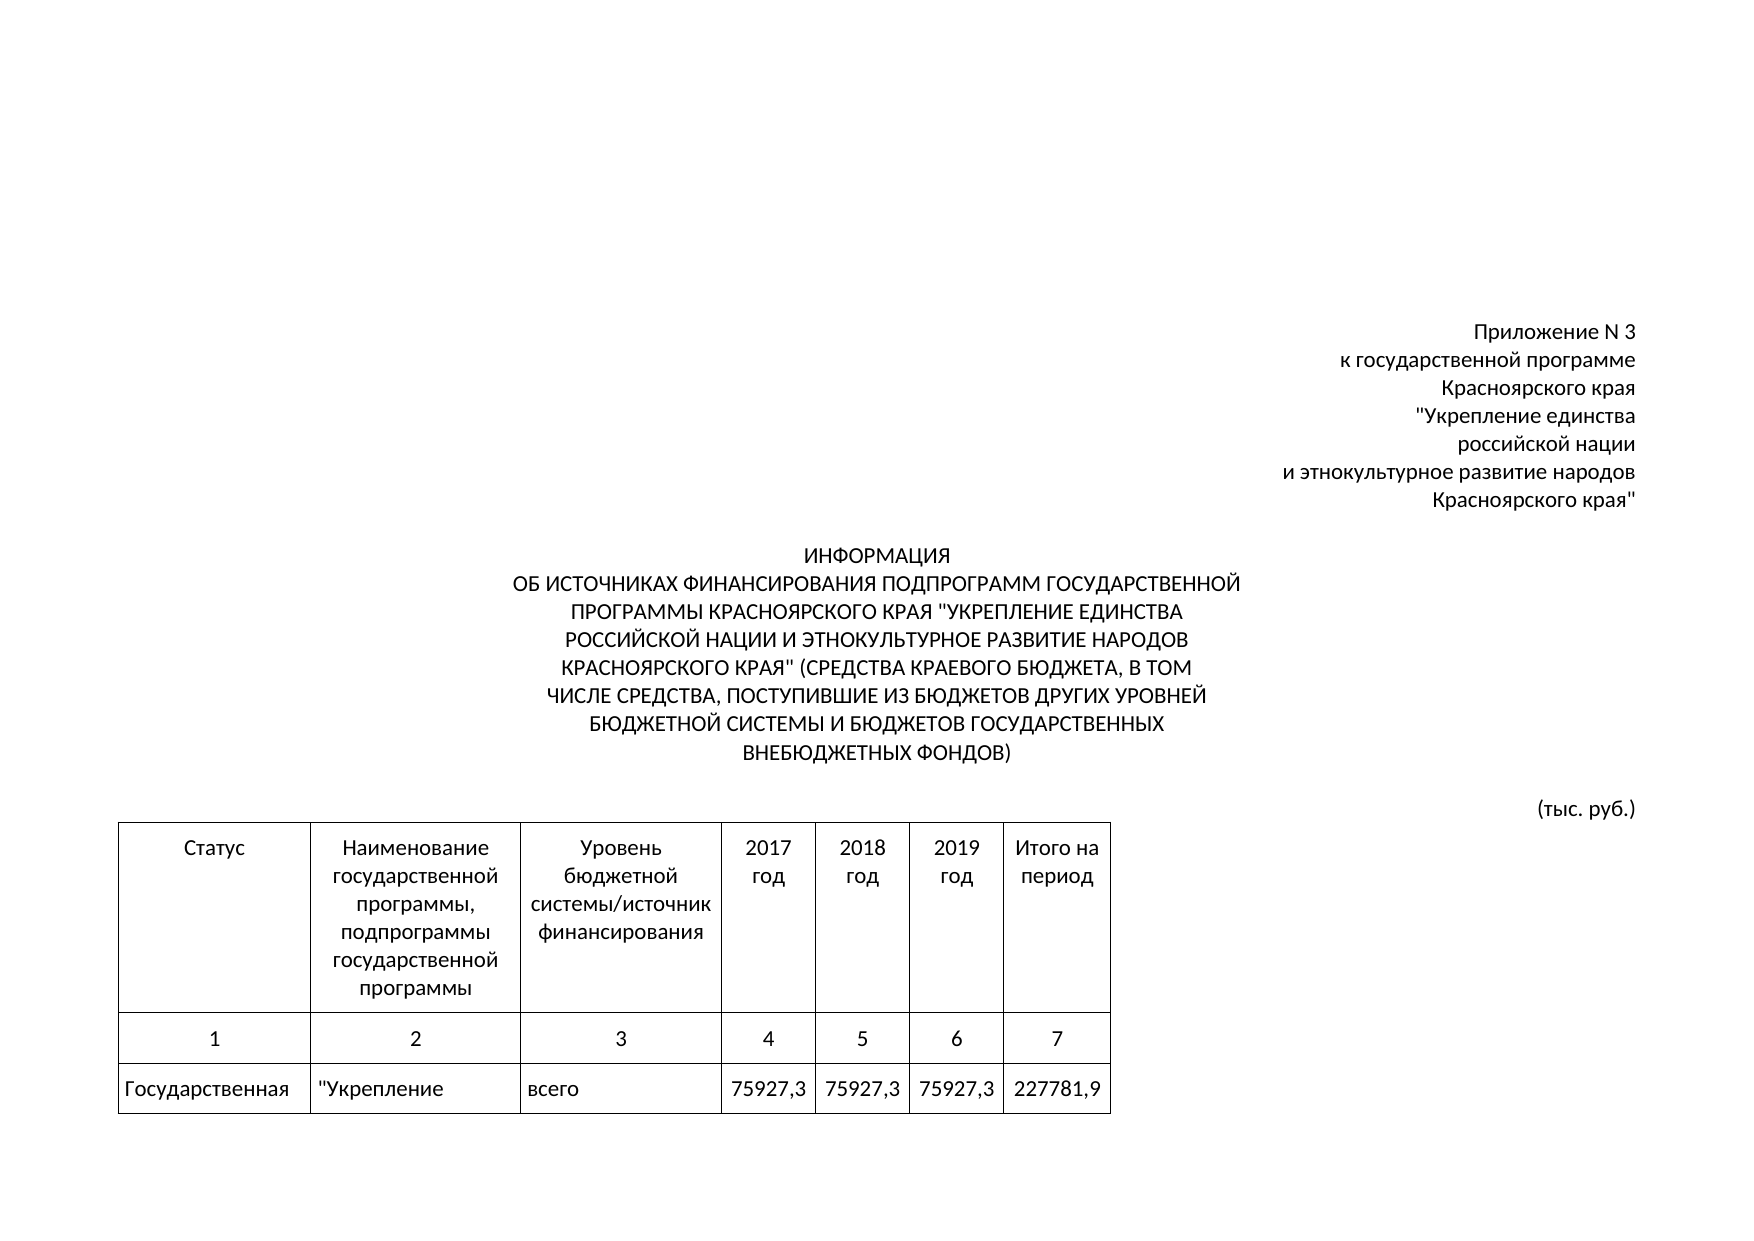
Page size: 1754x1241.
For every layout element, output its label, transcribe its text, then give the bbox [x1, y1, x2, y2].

table_cell 5 [816, 1013, 909, 1062]
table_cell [311, 1064, 520, 1113]
table_cell 1 [119, 1013, 310, 1062]
text (тыс. руб.) [118, 794, 1636, 822]
text ВНЕБЮДЖЕТНЫХ ФОНДОВ) [118, 738, 1636, 766]
text Приложение N 3 [118, 317, 1636, 345]
text БЮДЖЕТНОЙ СИСТЕМЫ И БЮДЖЕТОВ ГОСУДАРСТВЕННЫХ [118, 709, 1636, 738]
table_header 2018 год [816, 823, 909, 1012]
table_cell 2 [311, 1013, 520, 1062]
table_cell 7 [1004, 1013, 1110, 1062]
table_header 2019 год [910, 823, 1003, 1012]
text Красноярского края" [118, 485, 1636, 513]
text ОБ ИСТОЧНИКАХ ФИНАНСИРОВАНИЯ ПОДПРОГРАММ ГОСУДАРСТВЕННОЙ [118, 569, 1636, 597]
text Красноярского края [118, 373, 1636, 401]
table_cell 75927,3 [722, 1064, 815, 1113]
text КРАСНОЯРСКОГО КРАЯ" (СРЕДСТВА КРАЕВОГО БЮДЖЕТА, В ТОМ [118, 653, 1636, 682]
text ПРОГРАММЫ КРАСНОЯРСКОГО КРАЯ "УКРЕПЛЕНИЕ ЕДИНСТВА [118, 597, 1636, 626]
text "Укрепление единства [118, 401, 1636, 429]
text к государственной программе [118, 345, 1636, 373]
table_header Наименование государственной программы, подпрограммы государственной программы [311, 823, 520, 1012]
table_cell 3 [521, 1013, 721, 1062]
table_cell 75927,3 [910, 1064, 1003, 1113]
text ИНФОРМАЦИЯ [118, 541, 1636, 569]
table_cell 6 [910, 1013, 1003, 1062]
table_header Уровень бюджетной системы/источник финансирования [521, 823, 721, 1012]
text и этнокультурное развитие народов [118, 457, 1636, 485]
table_cell 75927,3 [816, 1064, 909, 1113]
table_cell всего [521, 1064, 721, 1113]
text российской нации [118, 429, 1636, 457]
table_cell 227781,9 [1004, 1064, 1110, 1113]
table_header 2017 год [722, 823, 815, 1012]
text РОССИЙСКОЙ НАЦИИ И ЭТНОКУЛЬТУРНОЕ РАЗВИТИЕ НАРОДОВ [118, 626, 1636, 653]
table_cell 4 [722, 1013, 815, 1062]
table_header Статус [119, 823, 310, 1012]
table_header Итого на период [1004, 823, 1110, 1012]
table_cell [119, 1064, 310, 1113]
text ЧИСЛЕ СРЕДСТВА, ПОСТУПИВШИЕ ИЗ БЮДЖЕТОВ ДРУГИХ УРОВНЕЙ [118, 682, 1636, 709]
